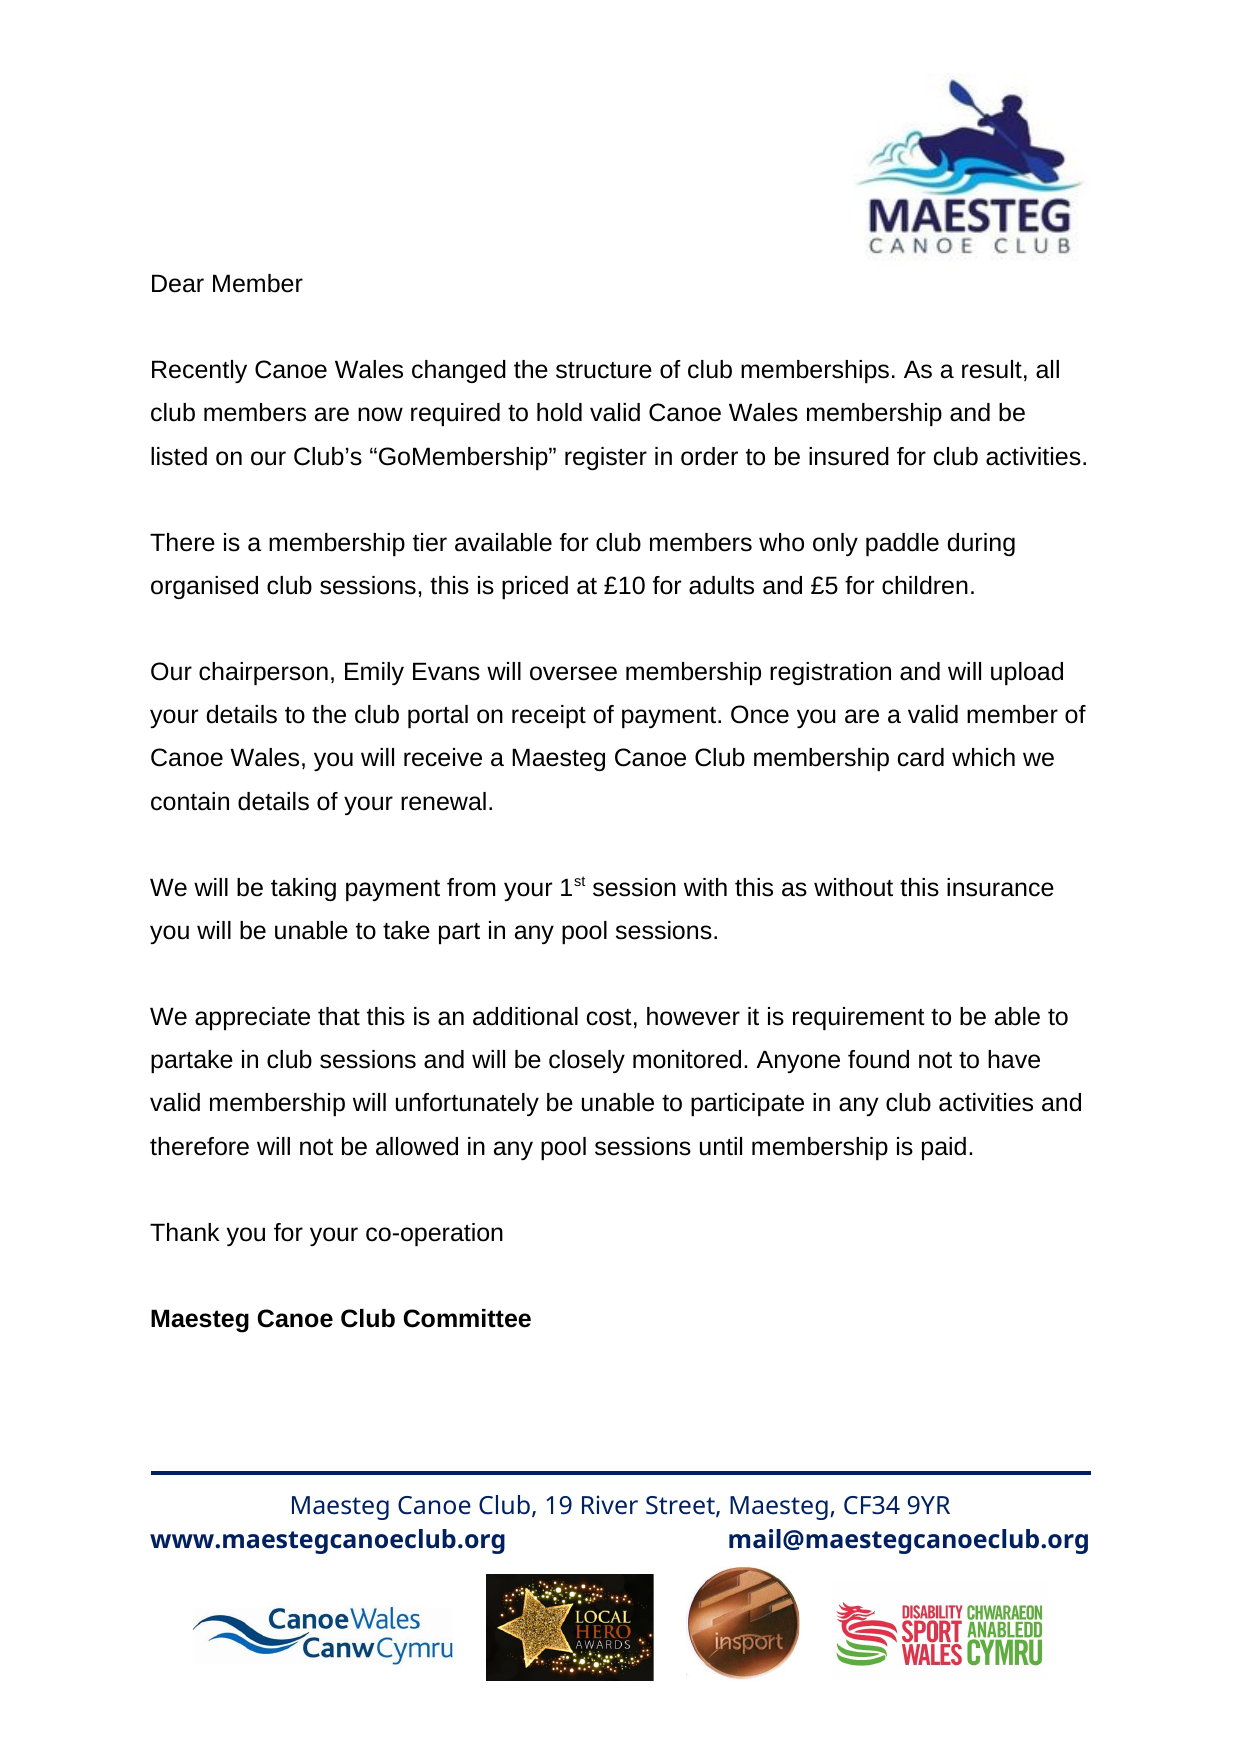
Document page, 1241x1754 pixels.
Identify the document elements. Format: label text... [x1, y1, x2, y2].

text Our chairperson, Emily Evans will oversee membership registration and will upload your details to the club portal on receipt of payment. Once you are a valid member of Canoe Wales, you will receive a Maesteg Canoe Club membership card which we contain details of your renewal. [150, 657, 1090, 815]
picture [192, 1594, 453, 1681]
text Thank you for your co-operation [150, 1218, 1090, 1247]
text Recently Canoe Wales changed the structure of club memberships. As a result, all club members are now required to hold valid Canoe Wales membership and be listed on our Club’s “GoMembership” register in order to be insured for club activities. [150, 355, 1090, 470]
text We will be taking payment from your 1st session with this as without this insurance you will be unable to take part in any pool sessions. [150, 873, 1090, 945]
text We appreciate that this is an additional cost, however it is requirement to be able to partake in club sessions and will be closely monitored. Anyone found not to have valid membership will unfortunately be unable to participate in any club activities and therefore will not be allowed in any pool sessions until membership is paid. [150, 1002, 1090, 1160]
text Dear Member [150, 269, 1090, 298]
picture [852, 73, 1091, 269]
picture [831, 1580, 1048, 1681]
picture [686, 1566, 800, 1681]
picture [485, 1574, 654, 1681]
text There is a membership tier available for club members who only paddle during organised club sessions, this is priced at £10 for adults and £5 for children. [150, 528, 1090, 600]
text Maesteg Canoe Club Committee [150, 1304, 1090, 1333]
